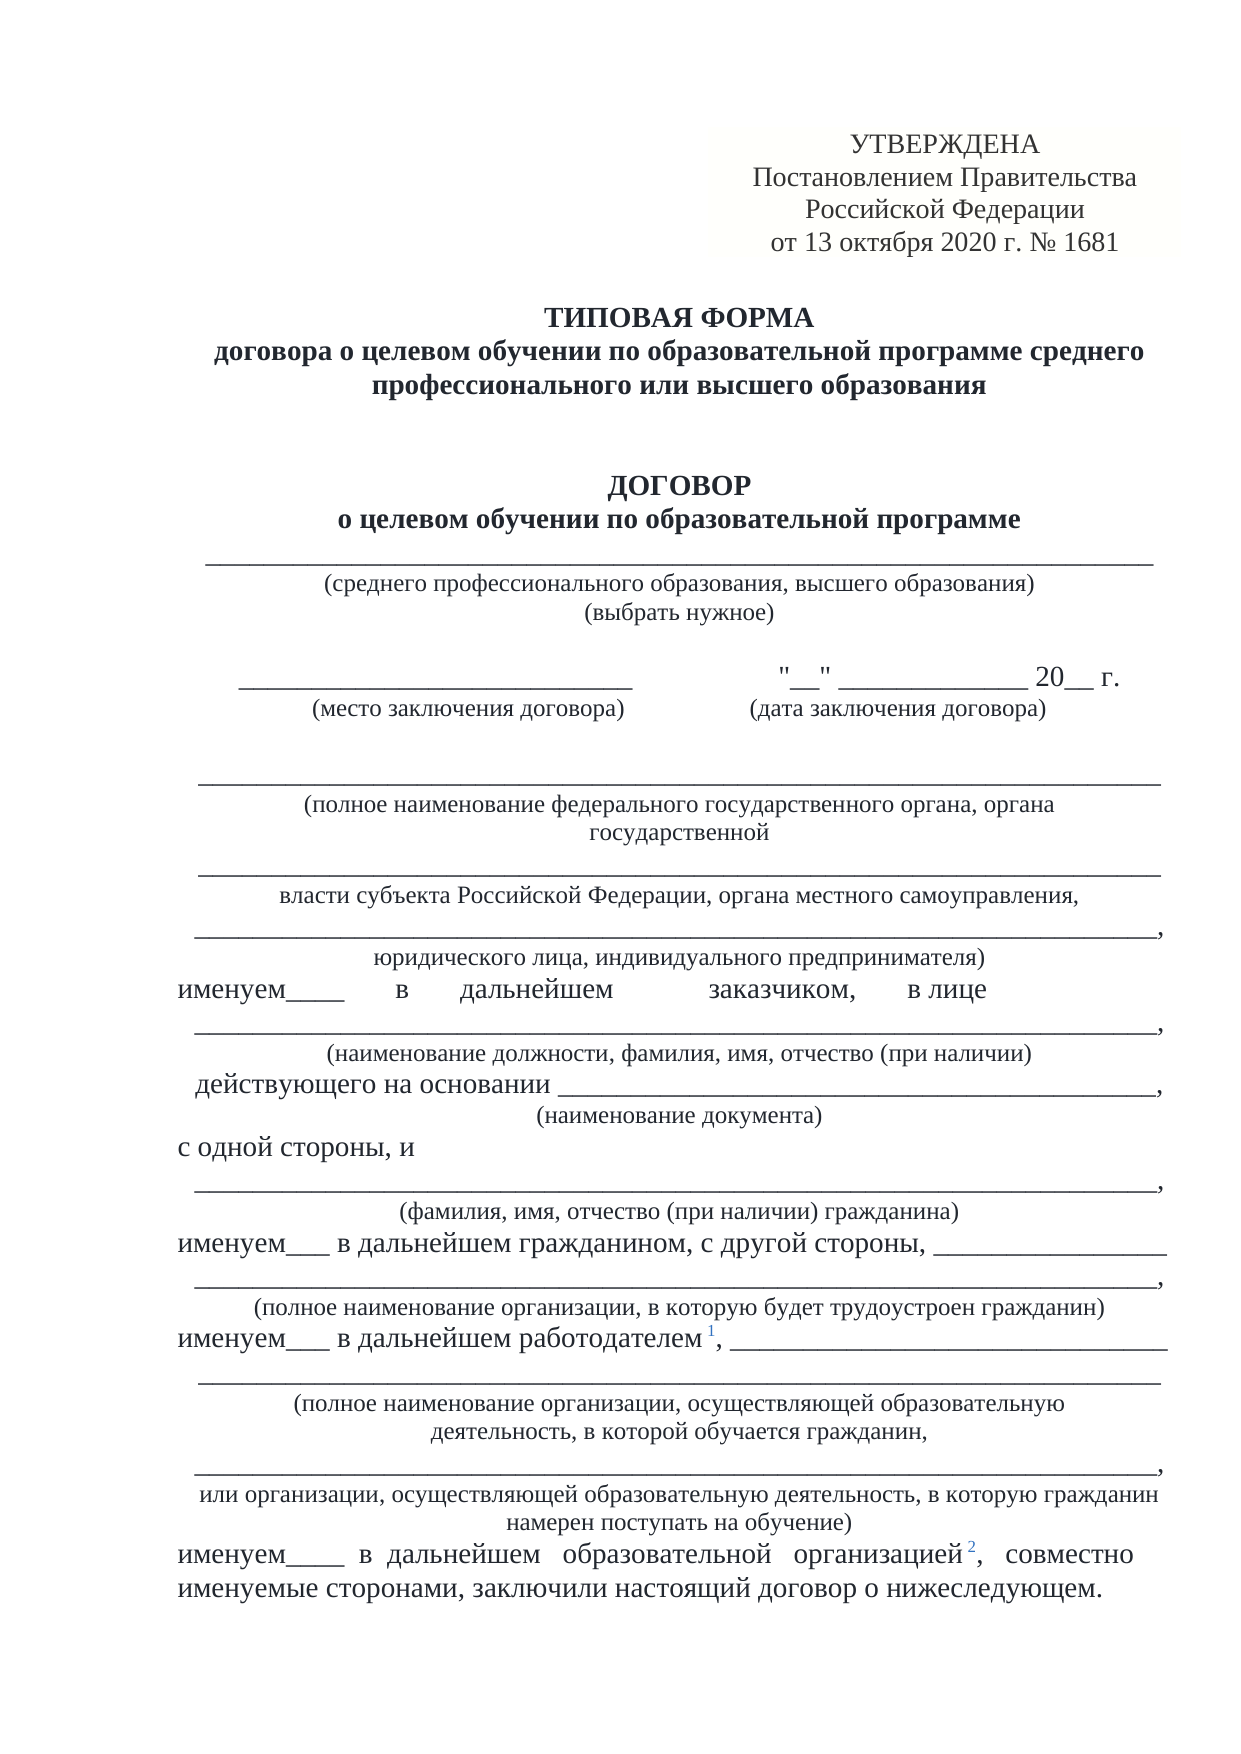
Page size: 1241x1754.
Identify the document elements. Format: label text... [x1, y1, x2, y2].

text __________________________________________________________________ [177, 755, 1181, 789]
text именуем___ в дальнейшем гражданином, с другой стороны, ________________ [177, 1225, 1181, 1258]
text __________________________________________________________________ [177, 846, 1181, 880]
text действующего на основании _________________________________________, [177, 1067, 1181, 1100]
text именуем___ в дальнейшем работодателем 1, ______________________________ [177, 1321, 1181, 1354]
text государственной [177, 817, 1181, 846]
text (выбрать нужное) [177, 597, 1181, 626]
text юридического лица, индивидуального предпринимателя) [177, 942, 1181, 971]
text именуем____ в дальнейшем образовательной организацией 2, совместно [177, 1536, 1181, 1570]
text ___________________________ "__" _____________ 20__ г. [177, 659, 1181, 693]
text (среднего профессионального образования, высшего образования) [177, 568, 1181, 597]
text __________________________________________________________________ [177, 1354, 1181, 1388]
text или организации, осуществляющей образовательную деятельность, в которую гражданин намерен поступать на обучение) [177, 1479, 1181, 1536]
text УТВЕРЖДЕНА Постановлением Правительства Российской Федерации от 13 октября 2020 г. № 1681 [708, 127, 1181, 257]
text _________________________________________________________________ [177, 535, 1181, 568]
text (полное наименование федерального государственного органа, органа [177, 789, 1181, 817]
text __________________________________________________________________, [177, 1162, 1181, 1196]
text (полное наименование организации, в которую будет трудоустроен гражданин) [177, 1292, 1181, 1321]
text профессионального или высшего образования [177, 367, 1181, 401]
text (наименование должности, фамилия, имя, отчество (при наличии) [177, 1038, 1181, 1067]
text власти субъекта Российской Федерации, органа местного самоуправления, [177, 880, 1181, 908]
text о целевом обучении по образовательной программе [177, 501, 1181, 535]
text именуем____ в дальнейшем заказчиком, в лице [177, 971, 1181, 1004]
text ДОГОВОР [177, 468, 1181, 501]
text ТИПОВАЯ ФОРМА [177, 300, 1181, 333]
text __________________________________________________________________, [177, 908, 1181, 942]
text __________________________________________________________________, [177, 1445, 1181, 1479]
text (полное наименование организации, осуществляющей образовательную [177, 1388, 1181, 1416]
text __________________________________________________________________, [177, 1258, 1181, 1292]
text с одной стороны, и [177, 1129, 1181, 1162]
text именуемые сторонами, заключили настоящий договор о нижеследующем. [177, 1570, 1181, 1603]
text деятельность, в которой обучается гражданин, [177, 1416, 1181, 1445]
text __________________________________________________________________, [177, 1004, 1181, 1038]
text (место заключения договора) (дата заключения договора) [177, 693, 1181, 722]
text договора о целевом обучении по образовательной программе среднего [177, 333, 1181, 367]
text (фамилия, имя, отчество (при наличии) гражданина) [177, 1196, 1181, 1225]
text (наименование документа) [177, 1100, 1181, 1129]
